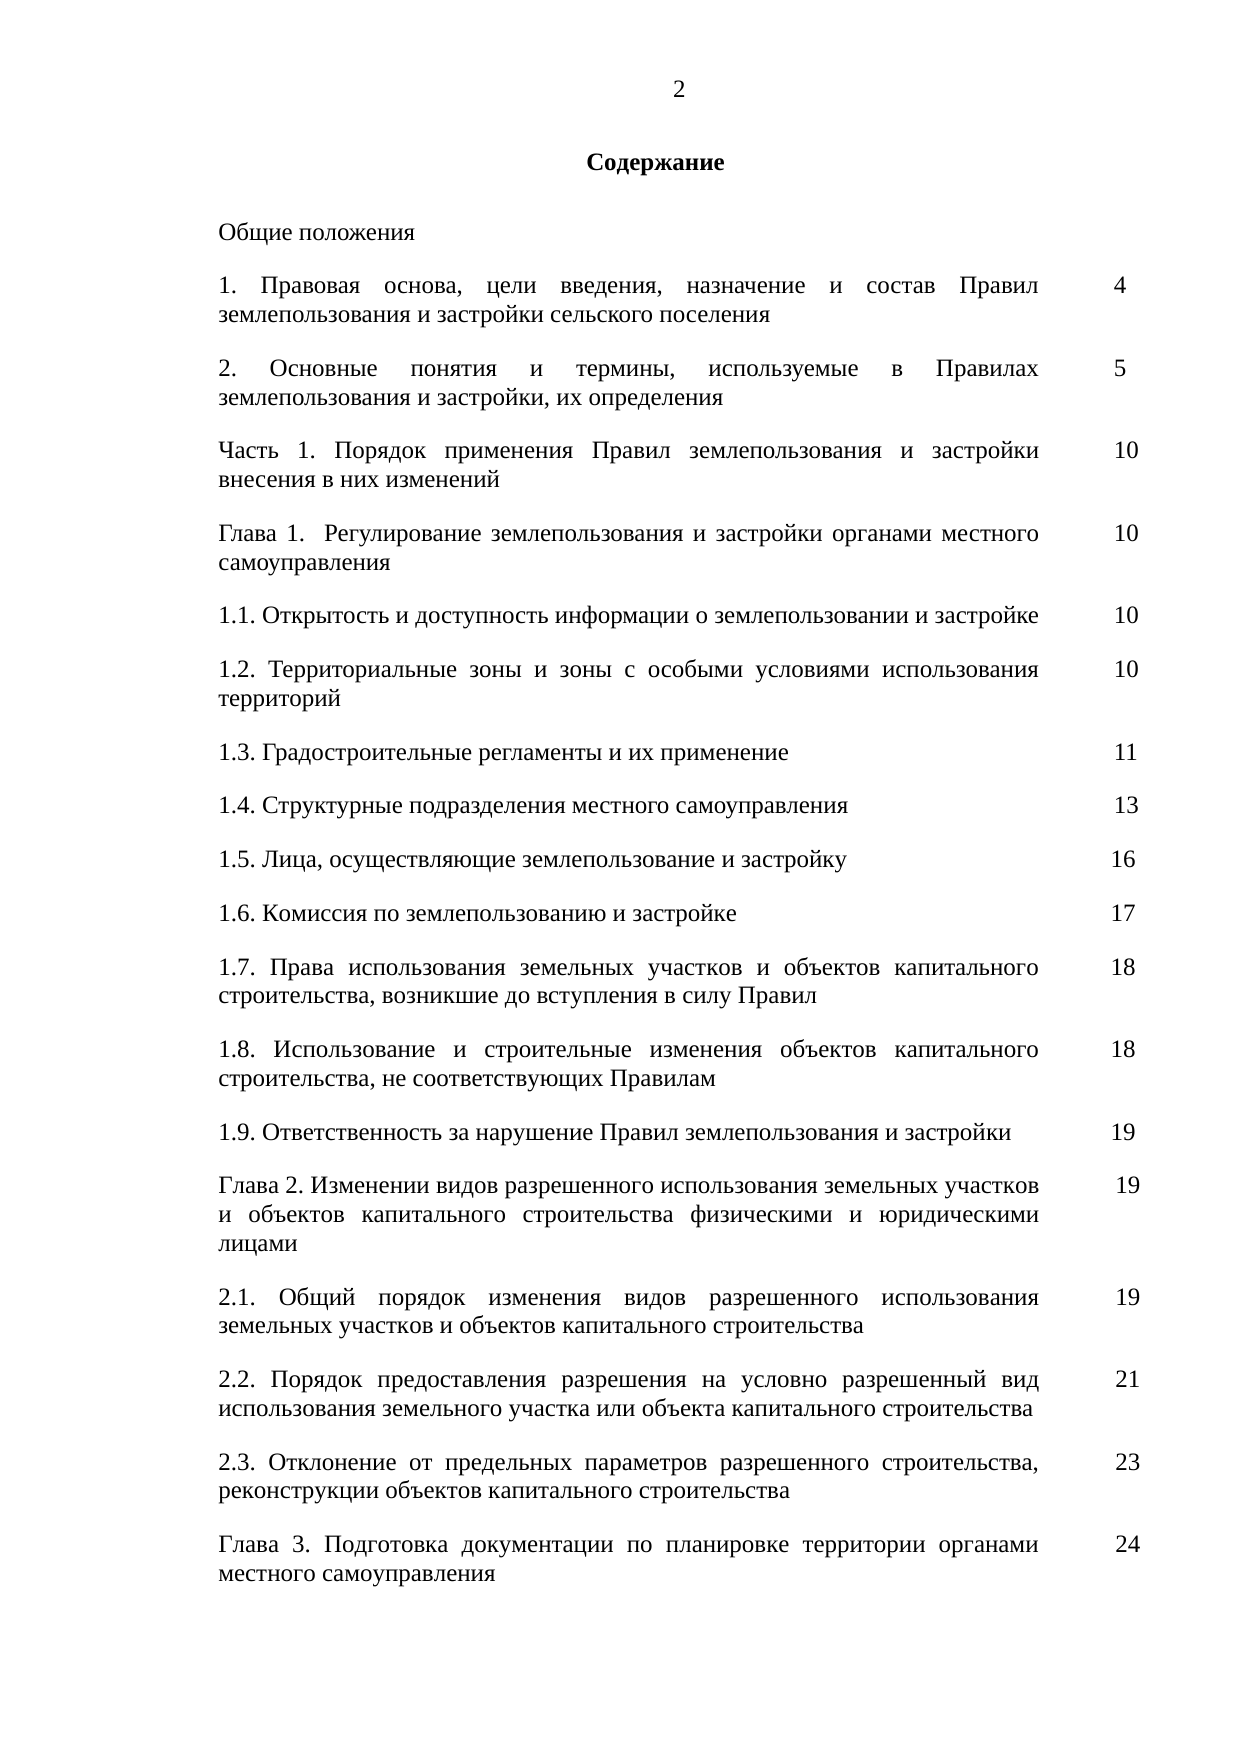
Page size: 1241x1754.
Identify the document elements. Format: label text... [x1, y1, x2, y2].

table_cell 23 [1051, 1434, 1152, 1517]
table_cell 1.2. Территориальные зоны и зоны с особыми условиями использования территорий [207, 642, 1051, 724]
table_cell 5 [1051, 341, 1152, 423]
table_cell Глава 3. Подготовка документации по планировке территории органами местного самоуправления [207, 1517, 1051, 1599]
table_cell Часть 1. Порядок применения Правил землепользования и застройки внесения в них изменений [207, 423, 1051, 506]
table_cell 19 [1051, 1158, 1152, 1269]
table_cell 1.7. Права использования земельных участков и объектов капитального строительства, возникшие до вступления в силу Правил [207, 939, 1051, 1022]
table_cell 13 [1051, 778, 1152, 832]
table_cell 19 [1051, 1104, 1152, 1158]
table_cell Глава 1. Регулирование землепользования и застройки органами местного самоуправления [207, 506, 1051, 588]
table_cell 10 [1051, 588, 1152, 642]
table_cell Глава 2. Изменении видов разрешенного использования земельных участков и объектов капитального строительства физическими и юридическими лицами [207, 1158, 1051, 1269]
table_cell 18 [1051, 939, 1152, 1022]
table_cell 1.9. Ответственность за нарушение Правил землепользования и застройки [207, 1104, 1051, 1158]
table_cell 1. Правовая основа, цели введения, назначение и состав Правил землепользования и застройки сельского поселения [207, 258, 1051, 341]
table_cell 2. Основные понятия и термины, используемые в Правилах землепользования и застройки, их определения [207, 341, 1051, 423]
table_cell 2.2. Порядок предоставления разрешения на условно разрешенный вид использования земельного участка или объекта капитального строительства [207, 1352, 1051, 1434]
table_cell 1.5. Лица, осуществляющие землепользование и застройку [207, 832, 1051, 886]
table_cell 2.3. Отклонение от предельных параметров разрешенного строительства, реконструкции объектов капитального строительства [207, 1434, 1051, 1517]
table_cell 4 [1051, 258, 1152, 341]
table_cell 21 [1051, 1352, 1152, 1434]
table_cell 16 [1051, 832, 1152, 886]
table_cell 17 [1051, 886, 1152, 939]
table_cell 24 [1051, 1517, 1152, 1599]
table_header Общие положения [207, 204, 1152, 258]
text Содержание [207, 147, 1104, 176]
table_cell 1.3. Градостроительные регламенты и их применение [207, 724, 1051, 778]
table_cell 1.8. Использование и строительные изменения объектов капитального строительства, не соответствующих Правилам [207, 1022, 1051, 1104]
table_cell 1.1. Открытость и доступность информации о землепользовании и застройке [207, 588, 1051, 642]
table_cell 19 [1051, 1269, 1152, 1352]
table_cell 11 [1051, 724, 1152, 778]
table_cell 2.1. Общий порядок изменения видов разрешенного использования земельных участков и объектов капитального строительства [207, 1269, 1051, 1352]
table_cell 1.6. Комиссия по землепользованию и застройке [207, 886, 1051, 939]
table_cell 1.4. Структурные подразделения местного самоуправления [207, 778, 1051, 832]
table_cell 18 [1051, 1022, 1152, 1104]
table_cell 10 [1051, 423, 1152, 506]
table_cell 10 [1051, 506, 1152, 588]
table_cell 10 [1051, 642, 1152, 724]
